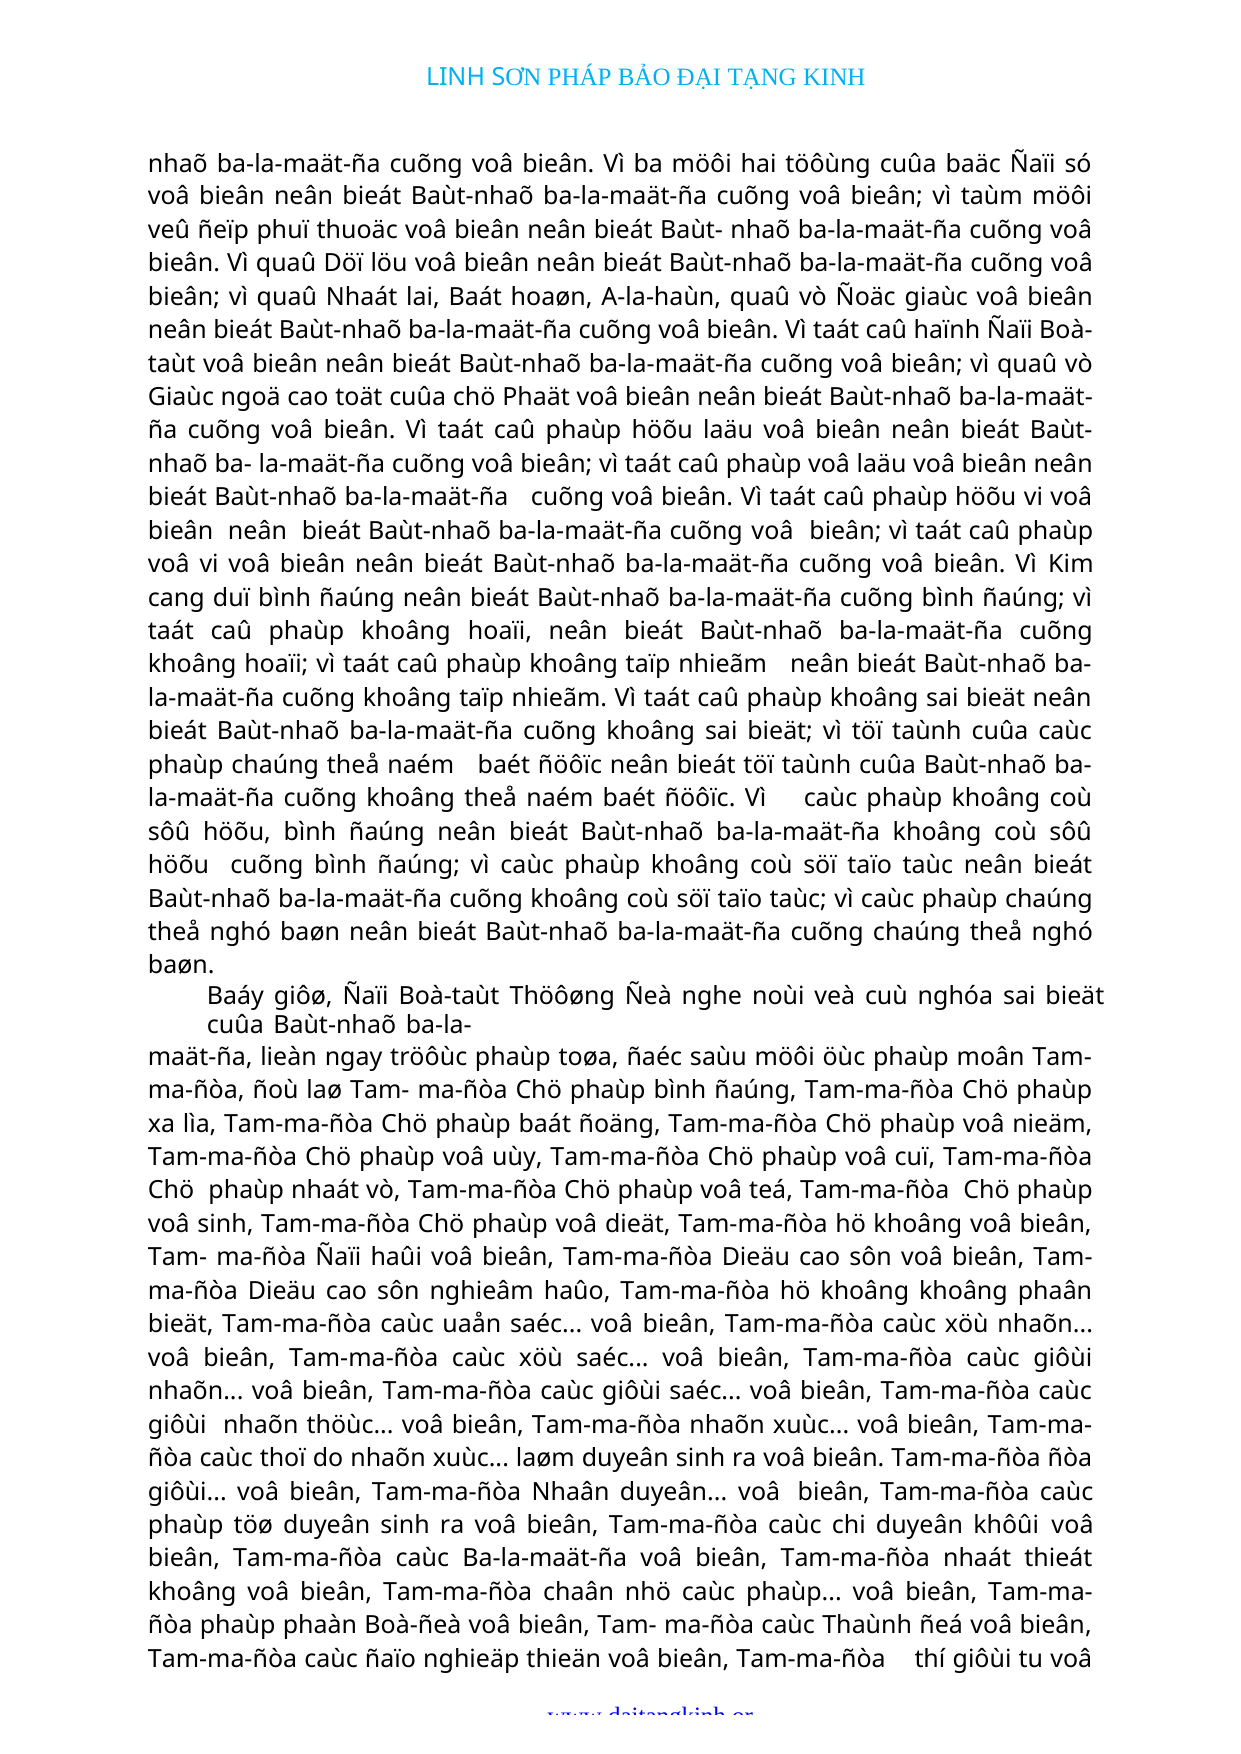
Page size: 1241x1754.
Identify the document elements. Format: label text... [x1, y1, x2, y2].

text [148, 1039, 1093, 1674]
text Baáy giôø, Ñaïi Boà-taùt Thöôøng Ñeà nghe noùi veà cuù nghóa sai bieät cuûa Baùt-nhaõ ba-la- [207, 981, 1105, 1039]
text nhaõ ba-la-maät-ña cuõng voâ bieân. Vì ba möôi hai töôùng cuûa baäc Ñaïi só voâ bieân neân bieát Baùt-nhaõ ba-la-maät-ña cuõng voâ bieân; vì taùm möôi veû ñeïp phuï thuoäc voâ bieân neân bieát Baùt- nhaõ ba-la-maät-ña cuõng voâ bieân. Vì quaû Döï löu voâ bieân neân bieát Baùt-nhaõ ba-la-maät-ña cuõng voâ bieân; vì quaû Nhaát lai, Baát hoaøn, A-la-haùn, quaû vò Ñoäc giaùc voâ bieân neân bieát Baùt-nhaõ ba-la-maät-ña cuõng voâ bieân. Vì taát caû haïnh Ñaïi Boà-taùt voâ bieân neân bieát Baùt-nhaõ ba-la-maät-ña cuõng voâ bieân; vì quaû vò Giaùc ngoä cao toät cuûa chö Phaät voâ bieân neân bieát Baùt-nhaõ ba-la-maät-ña cuõng voâ bieân. Vì taát caû phaùp höõu laäu voâ bieân neân bieát Baùt-nhaõ ba- la-maät-ña cuõng voâ bieân; vì taát caû phaùp voâ laäu voâ bieân neân bieát Baùt-nhaõ ba-la-maät-ña cuõng voâ bieân. Vì taát caû phaùp höõu vi voâ bieân neân bieát Baùt-nhaõ ba-la-maät-ña cuõng voâ bieân; vì taát caû phaùp voâ vi voâ bieân neân bieát Baùt-nhaõ ba-la-maät-ña cuõng voâ bieân. Vì Kim cang duï bình ñaúng neân bieát Baùt-nhaõ ba-la-maät-ña cuõng bình ñaúng; vì taát caû phaùp khoâng hoaïi, neân bieát Baùt-nhaõ ba-la-maät-ña cuõng khoâng hoaïi; vì taát caû phaùp khoâng taïp nhieãm neân bieát Baùt-nhaõ ba-la-maät-ña cuõng khoâng taïp nhieãm. Vì taát caû phaùp khoâng sai bieät neân bieát Baùt-nhaõ ba-la-maät-ña cuõng khoâng sai bieät; vì töï taùnh cuûa caùc phaùp chaúng theå naém baét ñöôïc neân bieát töï taùnh cuûa Baùt-nhaõ ba-la-maät-ña cuõng khoâng theå naém baét ñöôïc. Vì caùc phaùp khoâng coù sôû höõu, bình ñaúng neân bieát Baùt-nhaõ ba-la-maät-ña khoâng coù sôû höõu cuõng bình ñaúng; vì caùc phaùp khoâng coù söï taïo taùc neân bieát Baùt-nhaõ ba-la-maät-ña cuõng khoâng coù söï taïo taùc; vì caùc phaùp chaúng theå nghó baøn neân bieát Baùt-nhaõ ba-la-maät-ña cuõng chaúng theå nghó baøn. [148, 145, 1093, 981]
